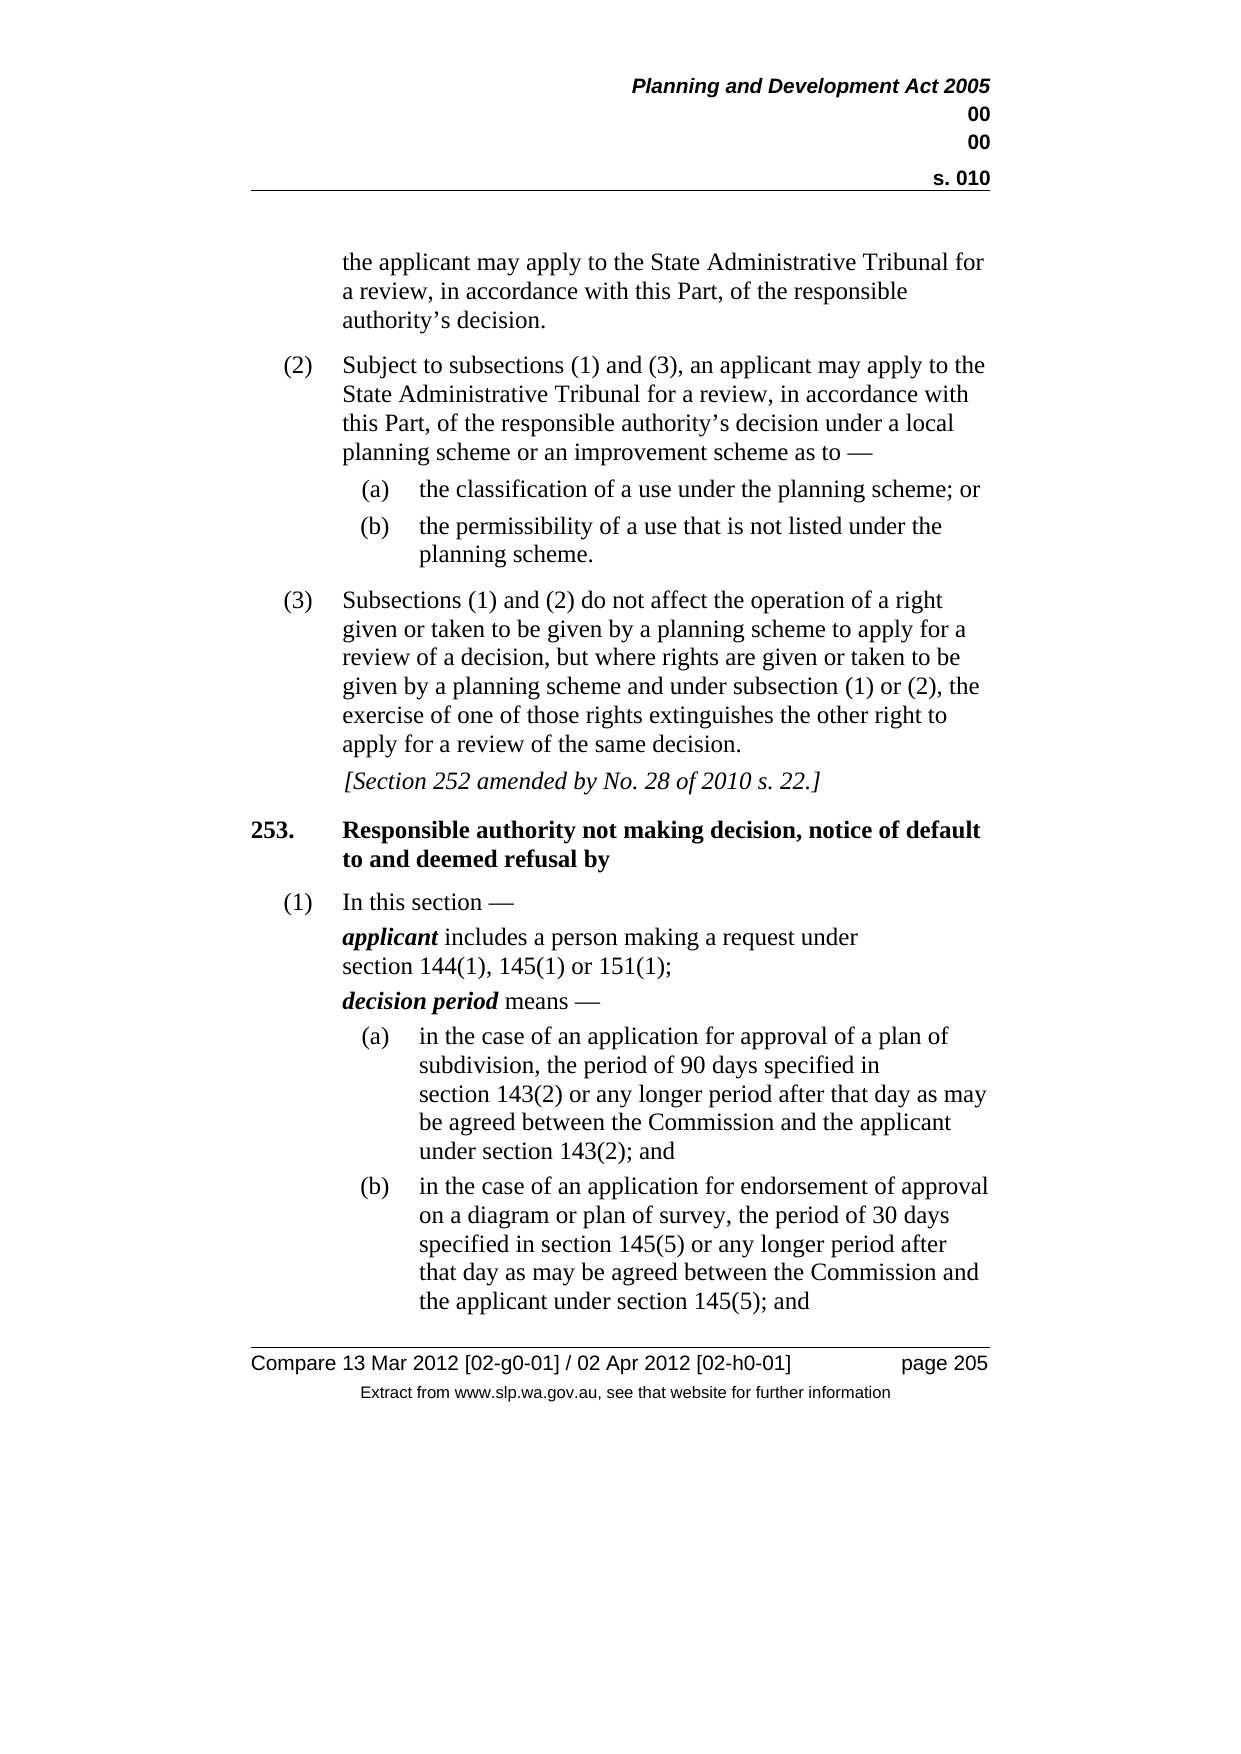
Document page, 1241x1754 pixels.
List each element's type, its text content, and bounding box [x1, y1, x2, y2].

text (b) in the case of an application for endorsement of approval on a diagram or plan of survey, the period of 30 days specified in section 145(5) or any longer period after that day as may be agreed between the Commission and the applicant under section 145(5); and [251, 1171, 990, 1315]
text (a) in the case of an application for approval of a plan of subdivision, the period of 90 days specified in section 143(2) or any longer period after that day as may be agreed between the Commission and the applicant under section 143(2); and [251, 1021, 990, 1165]
text (2) Subject to subsections (1) and (3), an applicant may apply to the State Administrative Tribunal for a review, in accordance with this Part, of the responsible authority’s decision under a local planning scheme or an improvement scheme as to — [251, 350, 990, 465]
text (1) In this section — [251, 887, 990, 916]
text applicant includes a person making a request under section 144(1), 145(1) or 151(1); [251, 922, 990, 980]
text decision period means — [251, 986, 990, 1015]
text (a) the classification of a use under the planning scheme; or [251, 474, 990, 502]
text the applicant may apply to the State Administrative Tribunal for a review, in accordance with this Part, of the responsible authority’s decision. [251, 247, 990, 334]
subtitle 253. Responsible authority not making decision, notice of default to and deemed refusal by [251, 815, 990, 873]
text (b) the permissibility of a use that is not listed under the planning scheme. [251, 511, 990, 568]
text [Section 252 amended by No. 28 of 2010 s. 22.] [251, 766, 990, 794]
text (3) Subsections (1) and (2) do not affect the operation of a right given or taken to be given by a planning scheme to apply for a review of a decision, but where rights are given or taken to be given by a planning scheme and under subsection (1) or (2), the exercise of one of those rights extinguishes the other right to apply for a review of the same decision. [251, 585, 990, 757]
